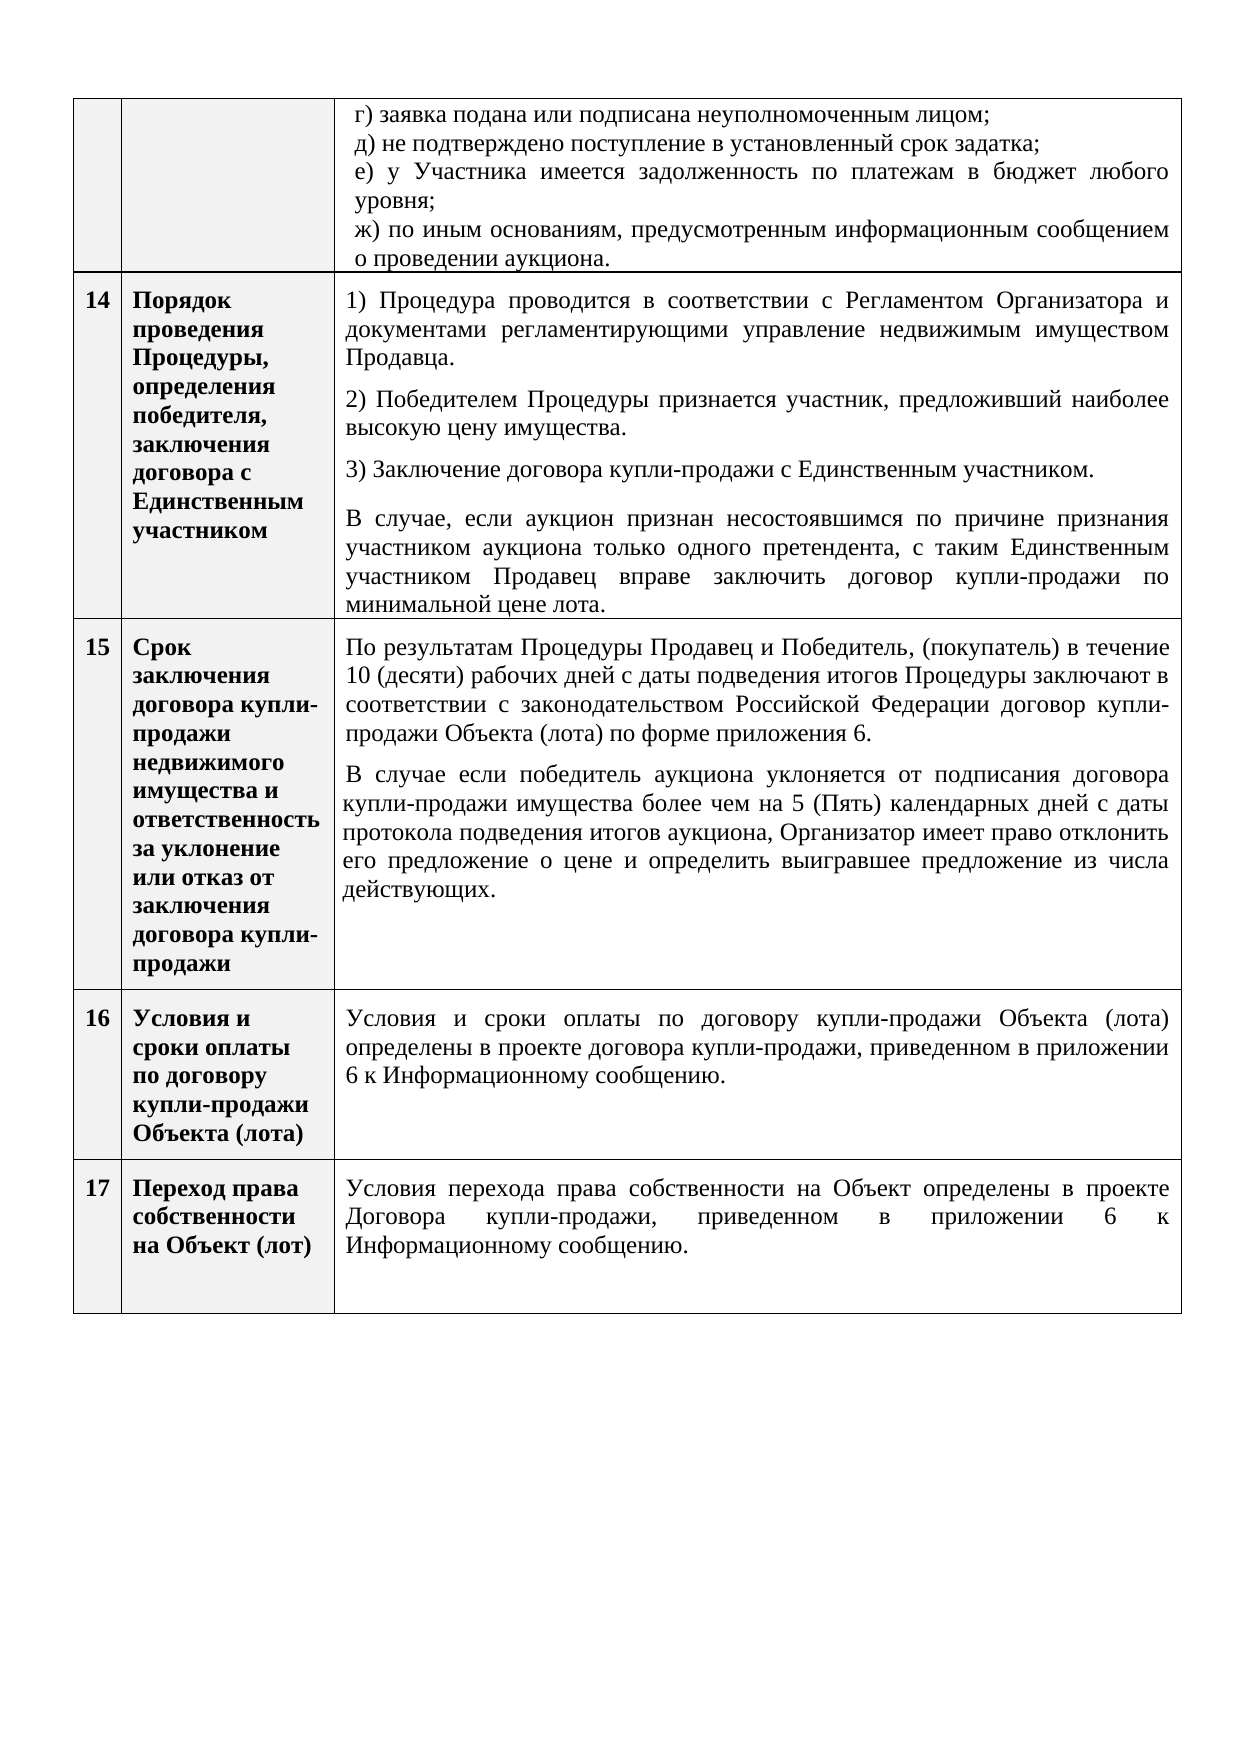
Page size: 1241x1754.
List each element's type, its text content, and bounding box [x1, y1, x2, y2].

table_cell 14 [74, 273, 121, 618]
table_cell 13 [74, 99, 121, 271]
table_cell 17 [74, 1160, 121, 1313]
table_cell 15 [74, 619, 121, 989]
table_cell 1) Процедура проводится в соответствии с Регламентом Организатора и документами регламентирующими управление недвижимым имуществом Продавца. 2) Победителем Процедуры признается участник, предложивший наиболее высокую цену имущества. 3) Заключение договора купли-продажи с Единственным участником. В случае, если аукцион признан несостоявшимся по причине признания участником аукциона только одного претендента, с таким Единственным участником Продавец вправе заключить договор купли-продажи по минимальной цене лота. [335, 273, 1181, 618]
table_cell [335, 99, 1181, 271]
table_cell 16 [74, 990, 121, 1159]
table_cell Порядок проведения Процедуры, определения победителя, заключения договора с Единственным участником [122, 273, 334, 618]
table_cell По результатам Процедуры Продавец и Победитель, (покупатель) в течение 10 (десяти) рабочих дней с даты подведения итогов Процедуры заключают в соответствии с законодательством Российской Федерации договор купли-продажи Объекта (лота) по форме приложения 6. В случае если победитель аукциона уклоняется от подписания договора купли-продажи имущества более чем на 5 (Пять) календарных дней с даты протокола подведения итогов аукциона, Организатор имеет право отклонить его предложение о цене и определить выигравшее предложение из числа действующих. [335, 619, 1181, 989]
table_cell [122, 99, 334, 271]
table_cell Условия и сроки оплаты по договору купли-продажи Объекта (лота) [122, 990, 334, 1159]
table_cell Условия и сроки оплаты по договору купли-продажи Объекта (лота) определены в проекте договора купли-продажи, приведенном в приложении 6 к Информационному сообщению. [335, 990, 1181, 1159]
table_cell Срок заключения договора купли-продажи недвижимого имущества и ответственность за уклонение или отказ от заключения договора купли-продажи [122, 619, 334, 989]
table_cell Переход права собственности на Объект (лот) [122, 1160, 334, 1313]
table_cell Условия перехода права собственности на Объект определены в проекте Договора купли-продажи, приведенном в приложении 6 к Информационному сообщению. [335, 1160, 1181, 1313]
